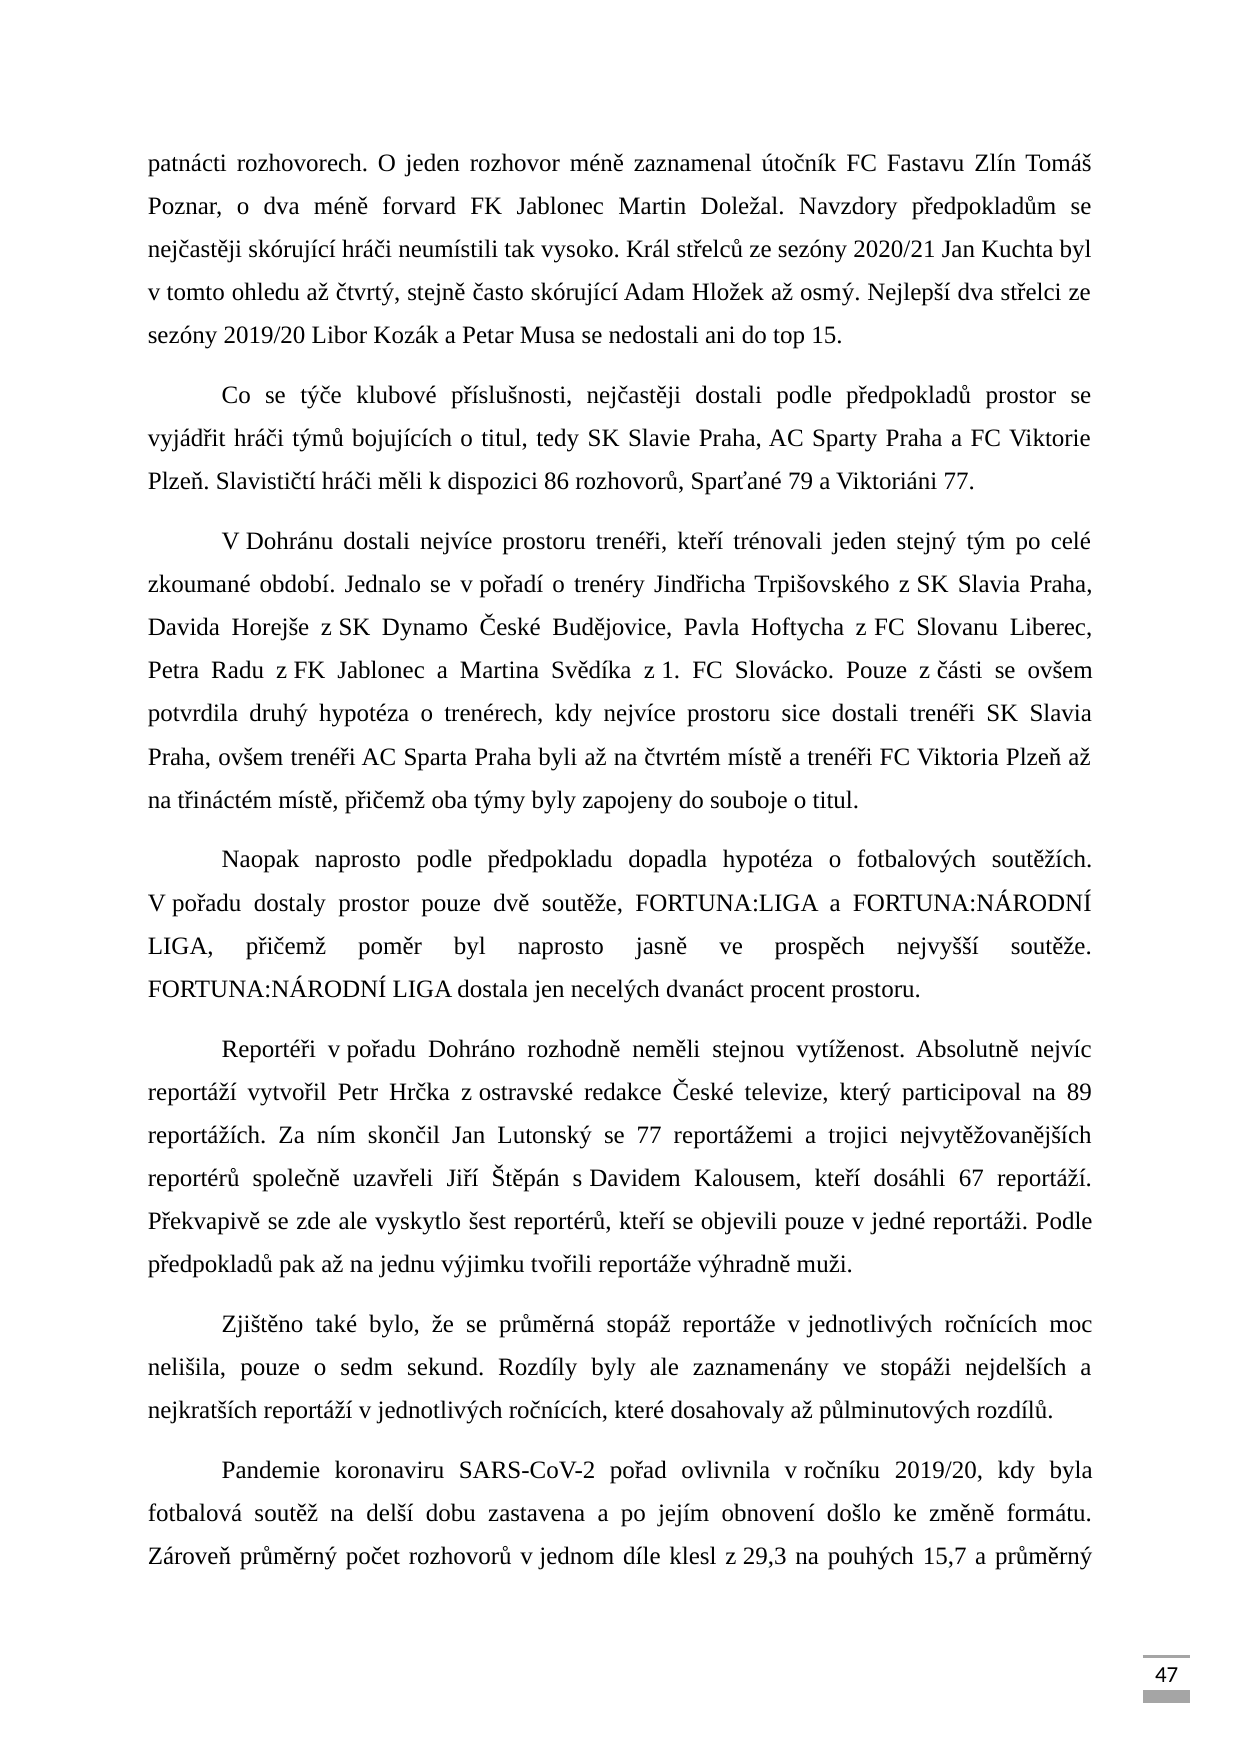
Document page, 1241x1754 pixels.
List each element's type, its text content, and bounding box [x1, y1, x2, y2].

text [148, 148, 1093, 349]
text Naopak naprosto podle předpokladu dopadla hypotéza o fotbalových soutěžích. V pořadu dostaly prostor pouze dvě soutěže, FORTUNA:LIGA a FORTUNA:NÁRODNÍ LIGA, přičemž poměr byl naprosto jasně ve prospěch nejvyšší soutěže. FORTUNA:NÁRODNÍ LIGA dostala jen necelých dvanáct procent prostoru. [148, 844, 1093, 1003]
text Reportéři v pořadu Dohráno rozhodně neměli stejnou vytíženost. Absolutně nejvíc reportáží vytvořil Petr Hrčka z ostravské redakce České televize, který participoval na 89 reportážích. Za ním skončil Jan Lutonský se 77 reportážemi a trojici nejvytěžovanějších reportérů společně uzavřeli Jiří Štěpán s Davidem Kalousem, kteří dosáhli 67 reportáží. Překvapivě se zde ale vyskytlo šest reportérů, kteří se objevili pouze v jedné reportáži. Podle předpokladů pak až na jednu výjimku tvořili reportáže výhradně muži. [148, 1034, 1093, 1278]
text V Dohránu dostali nejvíce prostoru trenéři, kteří trénovali jeden stejný tým po celé zkoumané období. Jednalo se v pořadí o trenéry Jindřicha Trpišovského z SK Slavia Praha, Davida Horejše z SK Dynamo České Budějovice, Pavla Hoftycha z FC Slovanu Liberec, Petra Radu z FK Jablonec a Martina Svědíka z 1. FC Slovácko. Pouze z části se ovšem potvrdila druhý hypotéza o trenérech, kdy nejvíce prostoru sice dostali trenéři SK Slavia Praha, ovšem trenéři AC Sparta Praha byli až na čtvrtém místě a trenéři FC Viktoria Plzeň až na třináctém místě, přičemž oba týmy byly zapojeny do souboje o titul. [148, 526, 1093, 813]
text Zjištěno také bylo, že se průměrná stopáž reportáže v jednotlivých ročnících moc nelišila, pouze o sedm sekund. Rozdíly byly ale zaznamenány ve stopáži nejdelších a nejkratších reportáží v jednotlivých ročnících, které dosahovaly až půlminutových rozdílů. [148, 1309, 1093, 1424]
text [148, 1455, 1093, 1570]
text Co se týče klubové příslušnosti, nejčastěji dostali podle předpokladů prostor se vyjádřit hráči týmů bojujících o titul, tedy SK Slavie Praha, AC Sparty Praha a FC Viktorie Plzeň. Slavističtí hráči měli k dispozici 86 rozhovorů, Sparťané 79 a Viktoriáni 77. [148, 380, 1093, 495]
